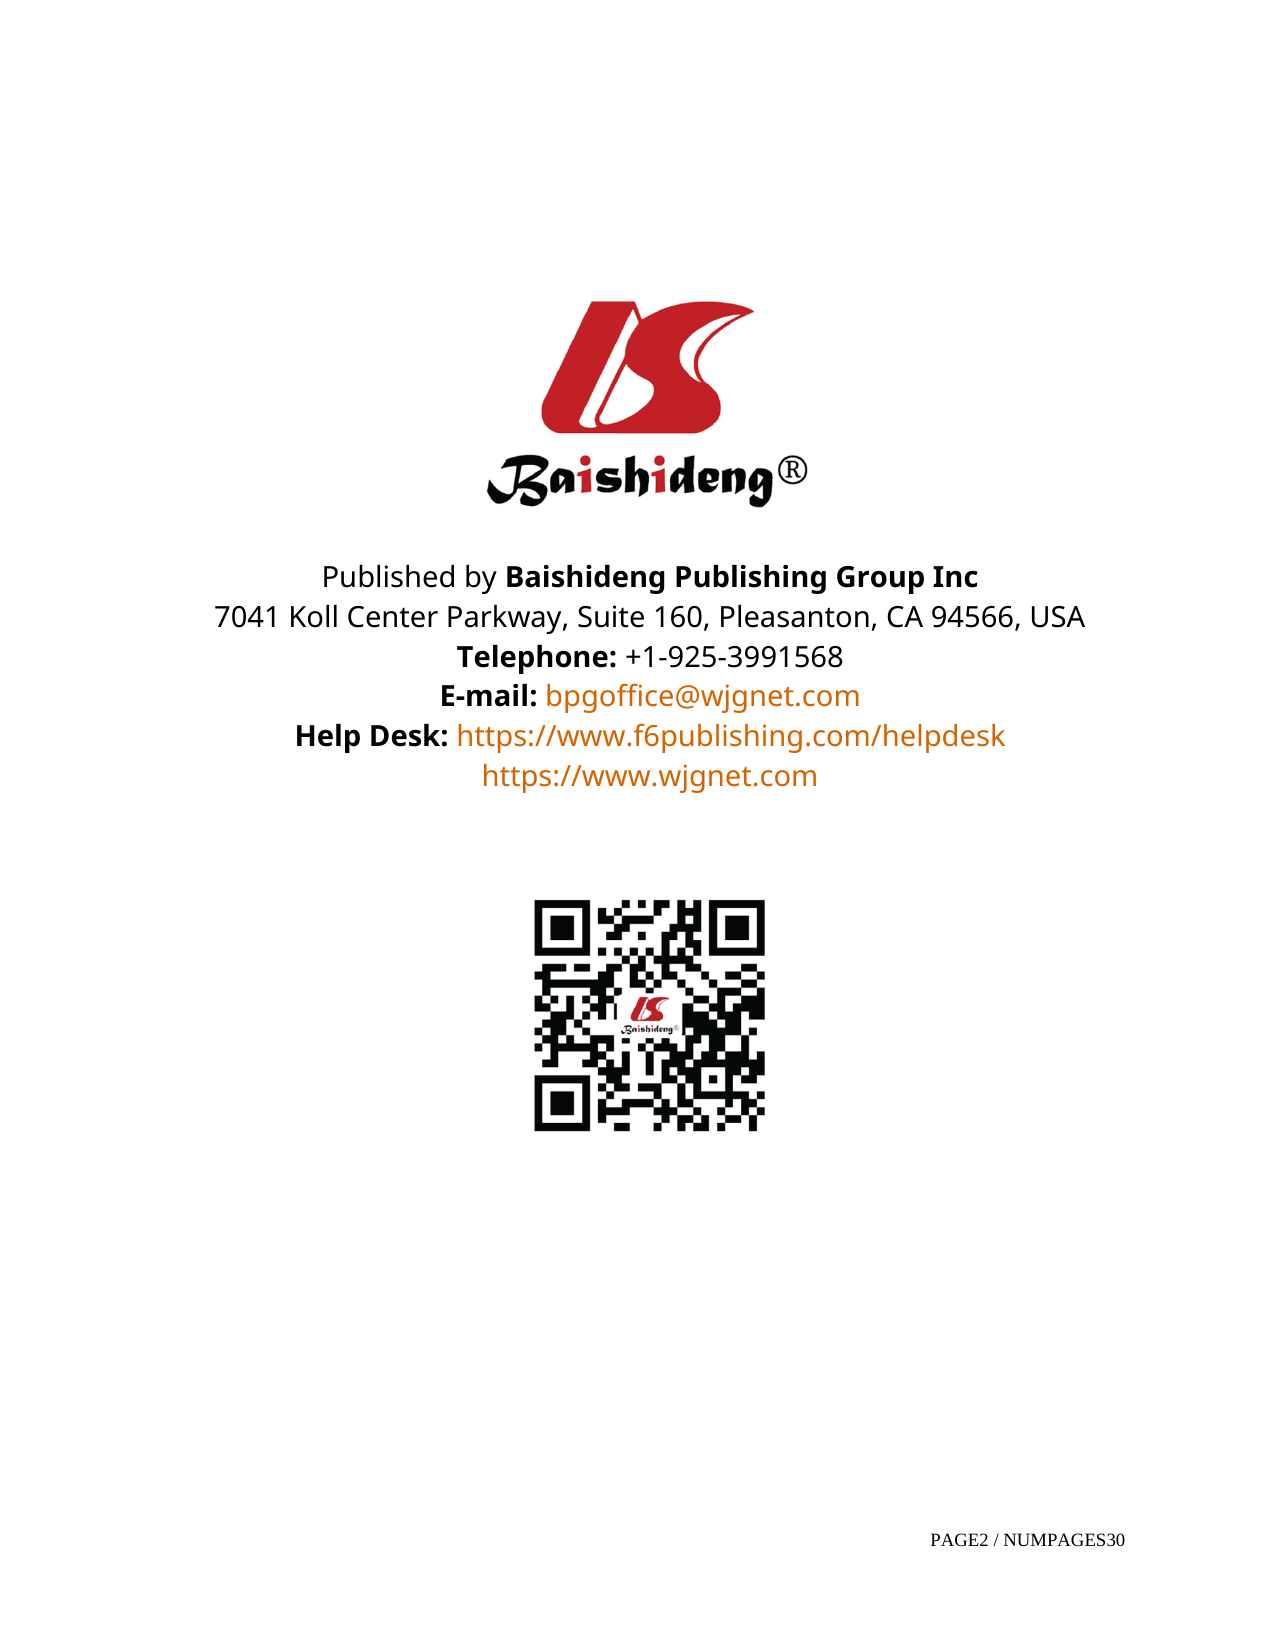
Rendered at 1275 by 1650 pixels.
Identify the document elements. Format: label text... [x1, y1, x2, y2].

picture [531, 896, 769, 1134]
picture [445, 286, 855, 523]
text 7041 Koll Center Parkway, Suite 160, Pleasanton, CA 94566, USA [175, 596, 1125, 636]
text Help Desk: https://www.f6publishing.com/helpdesk [175, 715, 1125, 755]
text E-mail: bpgoffice@wjgnet.com [175, 676, 1125, 715]
text Published by Baishideng Publishing Group Inc [175, 557, 1125, 596]
text https://www.wjgnet.com [175, 755, 1125, 795]
text Telephone: +1-925-3991568 [175, 636, 1125, 676]
